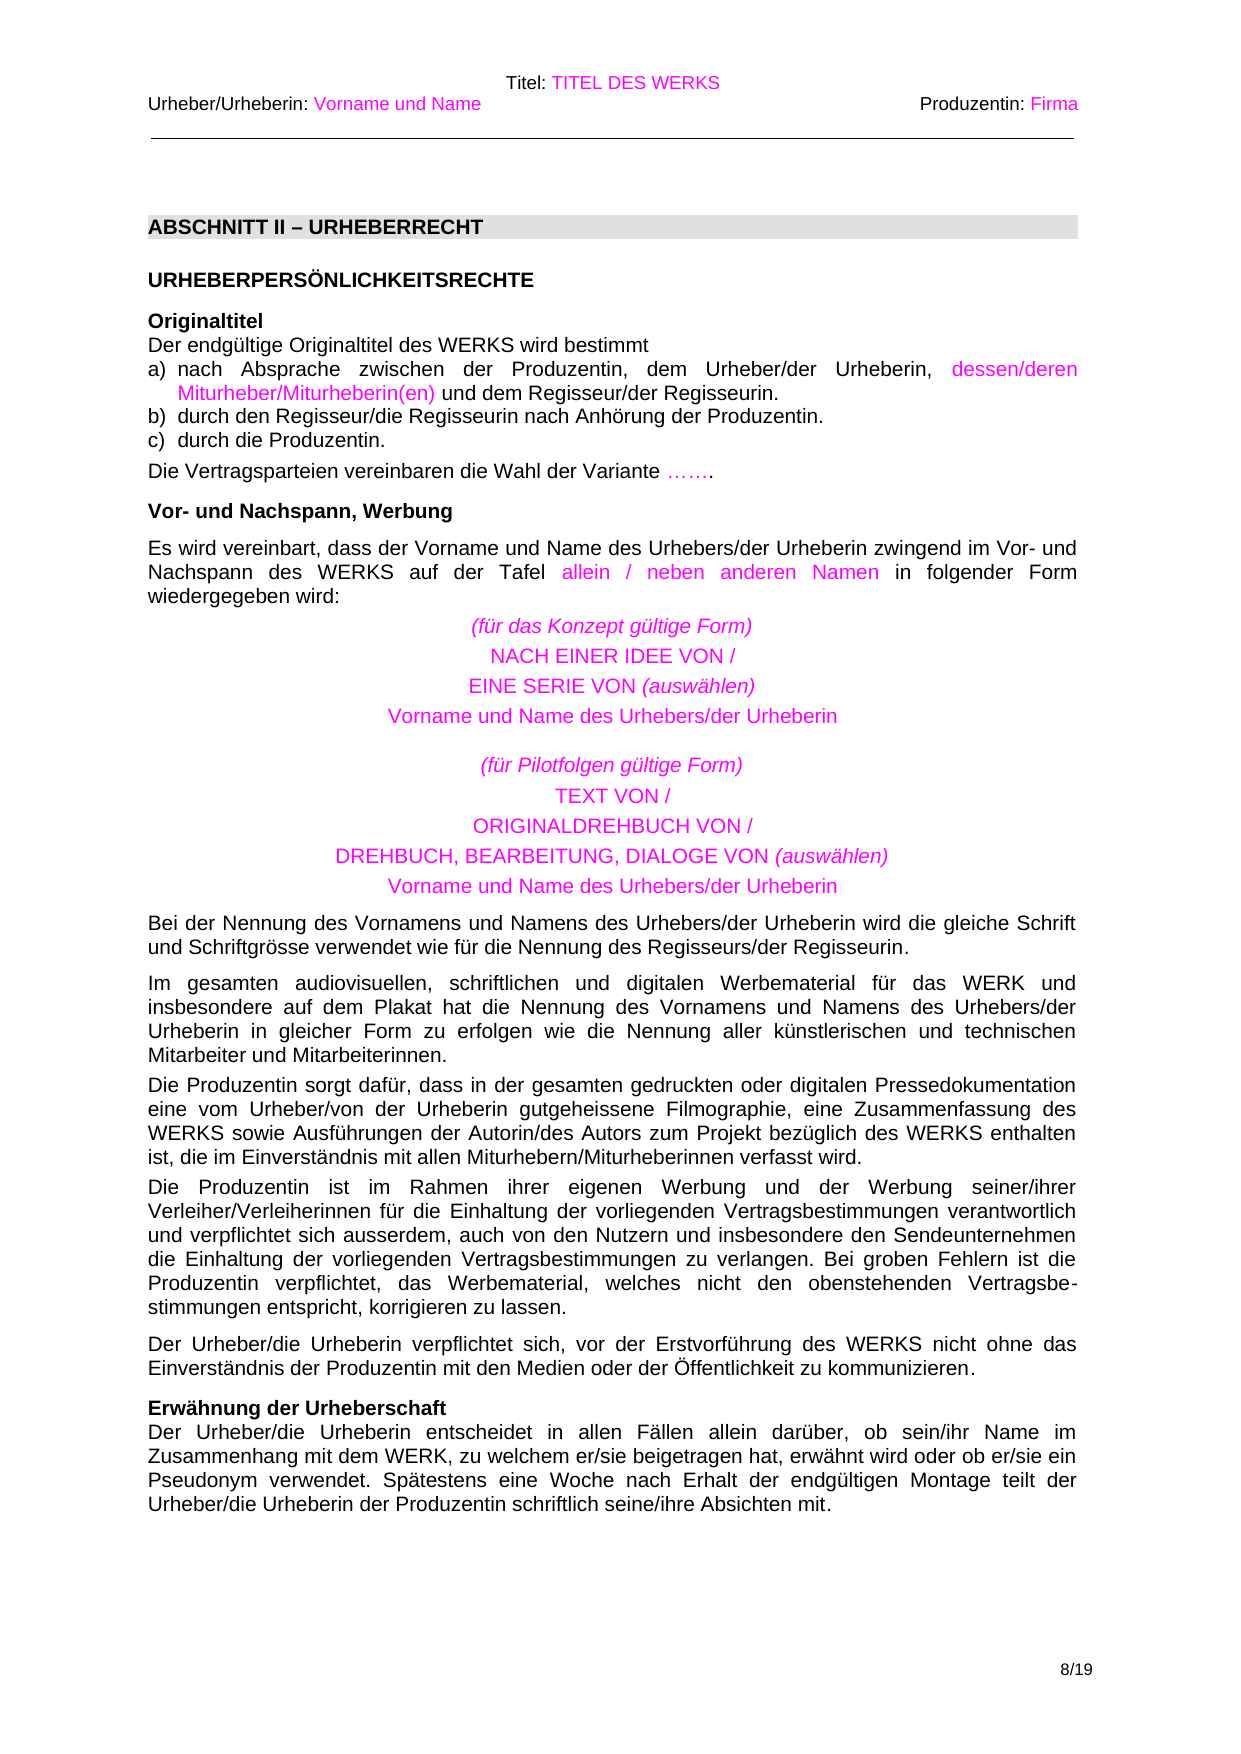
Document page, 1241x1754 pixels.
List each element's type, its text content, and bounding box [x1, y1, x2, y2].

text ORIGINALDREHBUCH VON / [148, 814, 1078, 838]
text ABSCHNITT II – URHEBERRECHT [148, 215, 1078, 239]
text NACH EINER IDEE VON / [148, 644, 1078, 668]
text Im gesamten audiovisuellen, schriftlichen und digitalen Werbematerial für das WERK und insbesondere auf dem Plakat hat die Nennung des Vornamens und Namens des Urhebers/der Urheberin in gleicher Form zu erfolgen wie die Nennung aller künstlerischen und technischen Mitarbeiter und Mitarbeiterinnen. [77, 971, 1078, 1067]
text URHEBERPERSÖNLICHKEITSRECHTE [77, 268, 1078, 292]
text Der Urheber/die Urheberin entscheidet in allen Fällen allein darüber, ob sein/ihr Name im Zusammenhang mit dem WERK, zu welchem er/sie beigetragen hat, erwähnt wird oder ob er/sie ein Pseudonym verwendet. Spätestens eine Woche nach Erhalt der endgültigen Montage teilt der Urheber/die Urheberin der Produzentin schriftlich seine/ihre Absichten mit. [148, 1420, 1078, 1516]
list durch den Regisseur/die Regisseurin nach Anhörung der Produzentin. [148, 404, 1078, 428]
list durch die Produzentin. [148, 428, 1078, 452]
text Erwähnung der Urheberschaft [77, 1396, 1078, 1420]
text Bei der Nennung des Vornamens und Namens des Urhebers/der Urheberin wird die gleiche Schrift und Schriftgrösse verwendet wie für die Nennung des Regisseurs/der Regisseurin. [148, 911, 1078, 958]
text EINE SERIE VON (auswählen) [148, 674, 1078, 698]
text Vorname und Name des Urhebers/der Urheberin [148, 704, 1078, 728]
text Vorname und Name des Urhebers/der Urheberin [148, 874, 1078, 898]
text Originaltitel [77, 308, 1078, 332]
text Es wird vereinbart, dass der Vorname und Name des Urhebers/der Urheberin zwingend im Vor- und Nachspann des WERKS auf der Tafel allein / neben anderen Namen in folgender Form wiedergegeben wird: [77, 536, 1078, 607]
text Der Urheber/die Urheberin verpflichtet sich, vor der Erstvorführung des WERKS nicht ohne das Einverständnis der Produzentin mit den Medien oder der Öffentlichkeit zu kommunizieren. [77, 1331, 1078, 1379]
text Die Produzentin sorgt dafür, dass in der gesamten gedruckten oder digitalen Pressedokumentation eine vom Urheber/von der Urheberin gutgeheissene Filmographie, eine Zusammenfassung des WERKS sowie Ausführungen der Autorin/des Autors zum Projekt bezüglich des WERKS enthalten ist, die im Einverständnis mit allen Miturhebern/Miturheberinnen verfasst wird. [148, 1073, 1078, 1169]
text Die Vertragsparteien vereinbaren die Wahl der Variante ……. [148, 458, 1078, 482]
list nach Absprache zwischen der Produzentin, dem Urheber/der Urheberin, dessen/deren Miturheber/Miturheberin(en) und dem Regisseur/der Regisseurin. [148, 356, 1078, 404]
text DREHBUCH, BEARBEITUNG, DIALOGE VON (auswählen) [148, 844, 1078, 868]
text (für das Konzept gültige Form) [148, 614, 1078, 638]
text (für Pilotfolgen gültige Form) [148, 753, 1078, 777]
text Vor- und Nachspann, Werbung [77, 499, 1078, 523]
text TEXT VON / [148, 783, 1078, 807]
text Die Produzentin ist im Rahmen ihrer eigenen Werbung und der Werbung seiner/ihrer Verleiher/Verleiherinnen für die Einhaltung der vorliegenden Vertragsbestimmungen verantwortlich und verpflichtet sich ausserdem, auch von den Nutzern und insbesondere den Sendeunternehmen die Einhaltung der vorliegenden Vertragsbestimmungen zu verlangen. Bei groben Fehlern ist die Produzentin verpflichtet, das Werbematerial, welches nicht den obenstehenden Vertragsbestimmungen entspricht, korrigieren zu lassen. [148, 1175, 1078, 1319]
text Der endgültige Originaltitel des WERKS wird bestimmt [148, 332, 1078, 356]
